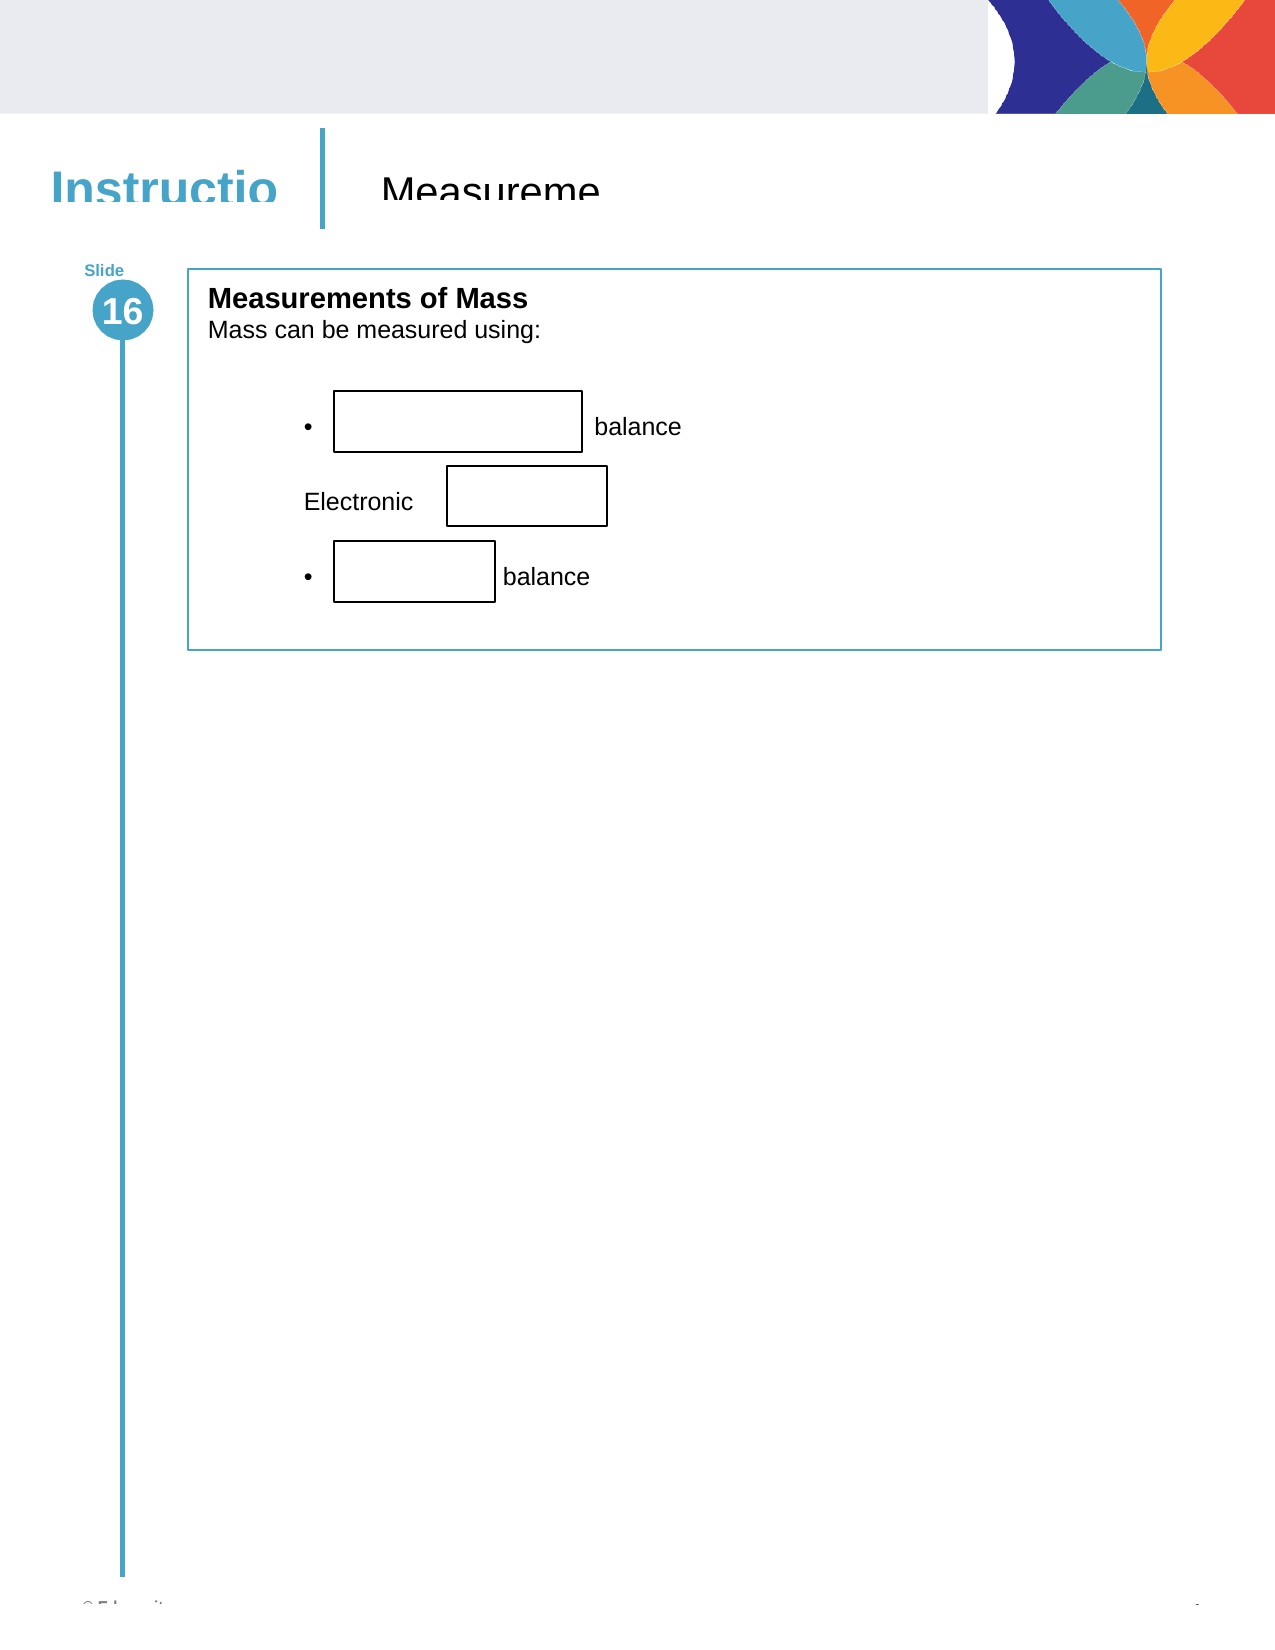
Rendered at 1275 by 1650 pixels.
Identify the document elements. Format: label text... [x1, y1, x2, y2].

list Slide [84, 260, 1173, 279]
picture [987, 0, 1275, 114]
